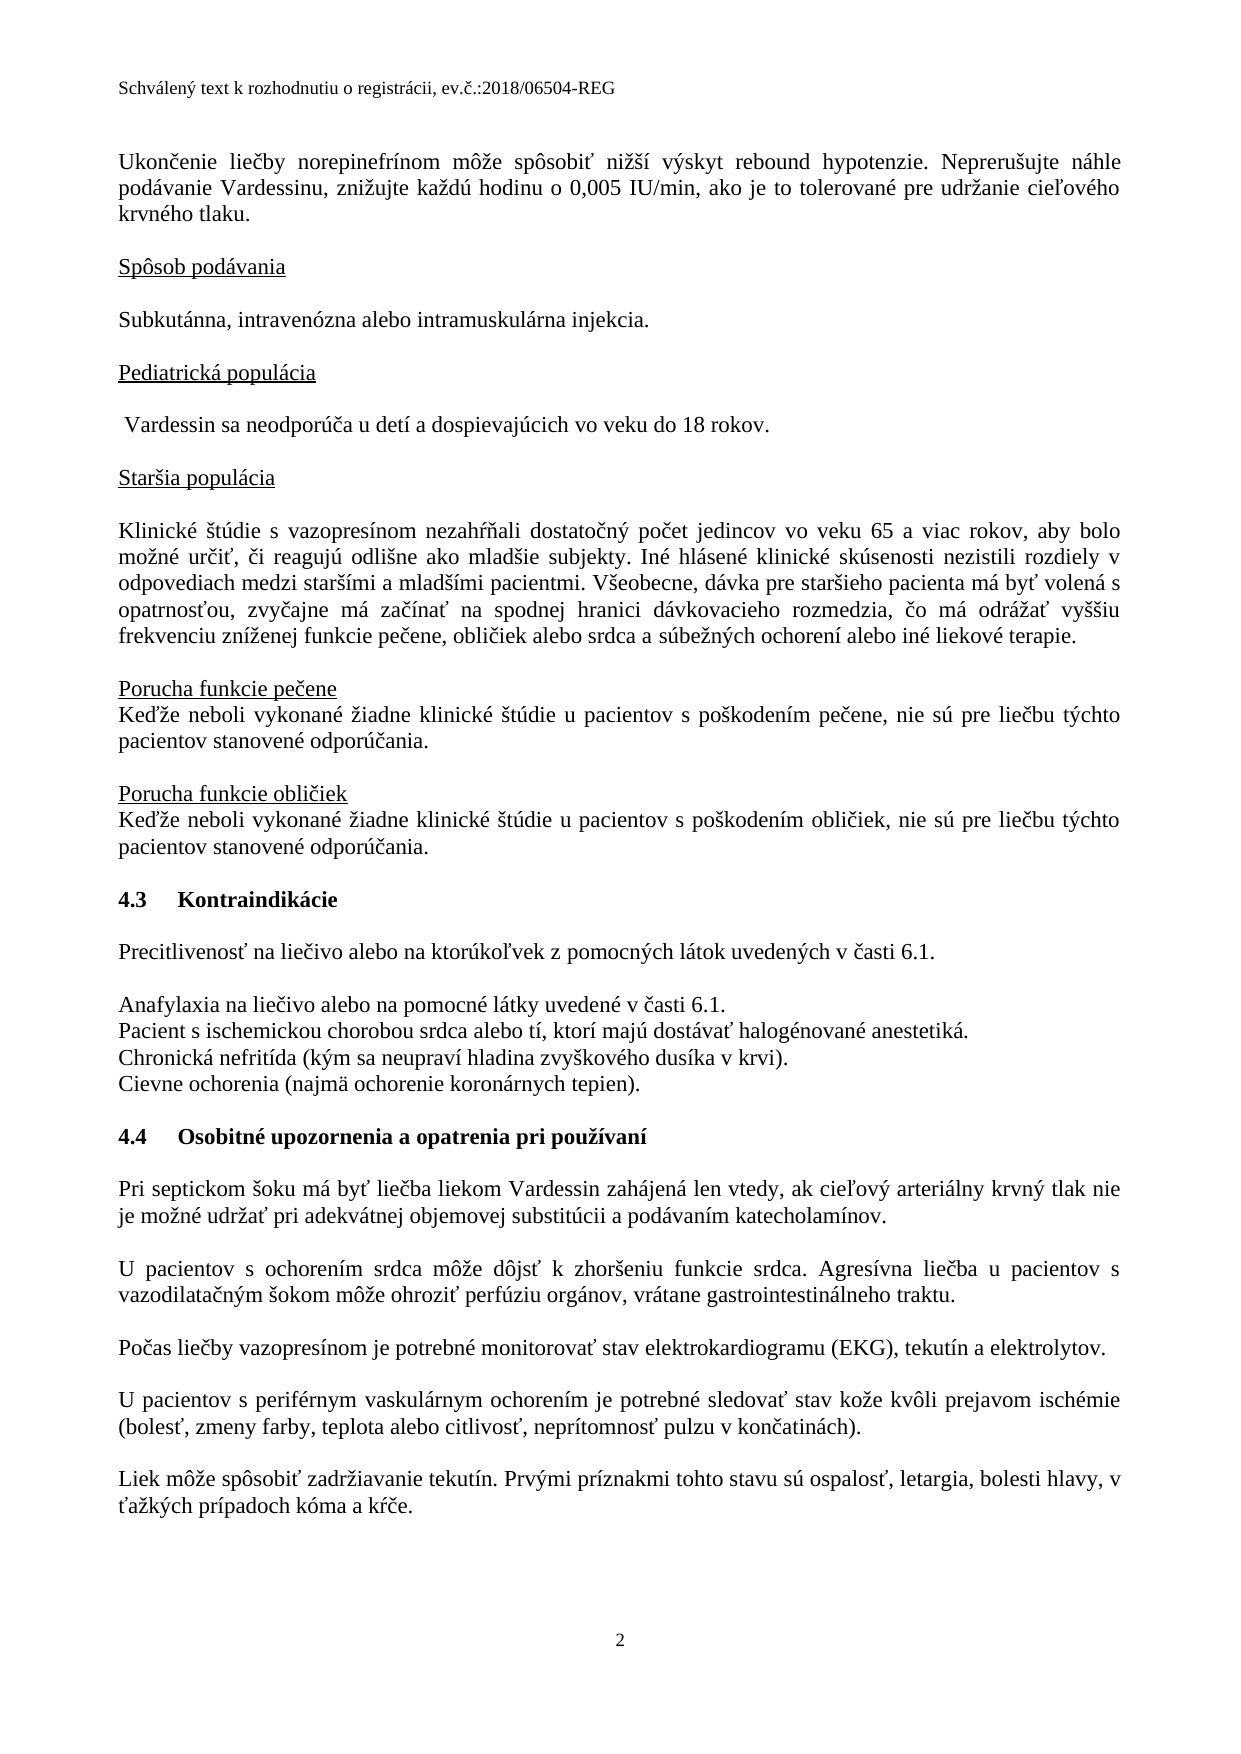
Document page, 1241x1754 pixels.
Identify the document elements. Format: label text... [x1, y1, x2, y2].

list Osobitné upozornenia a opatrenia pri používaní [118, 1123, 1122, 1149]
text Staršia populácia [118, 464, 1122, 490]
text Keďže neboli vykonané žiadne klinické štúdie u pacientov s poškodením pečene, nie sú pre liečbu týchto pacientov stanovené odporúčania. [118, 701, 1122, 754]
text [118, 148, 1122, 227]
text U pacientov s ochorením srdca môže dôjsť k zhoršeniu funkcie srdca. Agresívna liečba u pacientov s vazodilatačným šokom môže ohroziť perfúziu orgánov, vrátane gastrointestinálneho traktu. [118, 1254, 1122, 1307]
text Vardessin sa neodporúča u detí a dospievajúcich vo veku do 18 rokov. [118, 411, 1122, 438]
text U pacientov s periférnym vaskulárnym ochorením je potrebné sledovať stav kože kvôli prejavom ischémie (bolesť, zmeny farby, teplota alebo citlivosť, neprítomnosť pulzu v končatinách). [118, 1386, 1122, 1439]
text Pacient s ischemickou chorobou srdca alebo tí, ktorí majú dostávať halogénované anestetiká. [118, 1017, 1122, 1044]
text Porucha funkcie obličiek [118, 780, 1122, 807]
text Spôsob podávania [118, 253, 1122, 279]
text Liek môže spôsobiť zadržiavanie tekutín. Prvými príznakmi tohto stavu sú ospalosť, letargia, bolesti hlavy, v ťažkých prípadoch kóma a kŕče. [118, 1465, 1122, 1518]
text Pediatrická populácia [118, 358, 1122, 385]
text Precitlivenosť na liečivo alebo na ktorúkoľvek z pomocných látok uvedených v časti 6.1. [118, 938, 1122, 965]
text Anafylaxia na liečivo alebo na pomocné látky uvedené v časti 6.1. [118, 991, 1122, 1017]
list Kontraindikácie [118, 886, 1122, 912]
text Cievne ochorenia (najmä ochorenie koronárnych tepien). [118, 1070, 1122, 1096]
text Pri septickom šoku má byť liečba liekom Vardessin zahájená len vtedy, ak cieľový arteriálny krvný tlak nie je možné udržať pri adekvátnej objemovej substitúcii a podávaním katecholamínov. [118, 1176, 1122, 1228]
text Počas liečby vazopresínom je potrebné monitorovať stav elektrokardiogramu (EKG), tekutín a elektrolytov. [118, 1334, 1122, 1360]
text Porucha funkcie pečene [118, 675, 1122, 701]
text Subkutánna, intravenózna alebo intramuskulárna injekcia. [118, 306, 1122, 332]
text Keďže neboli vykonané žiadne klinické štúdie u pacientov s poškodením obličiek, nie sú pre liečbu týchto pacientov stanovené odporúčania. [118, 807, 1122, 859]
text Klinické štúdie s vazopresínom nezahŕňali dostatočný počet jedincov vo veku 65 a viac rokov, aby bolo možné určiť, či reagujú odlišne ako mladšie subjekty. Iné hlásené klinické skúsenosti nezistili rozdiely v odpovediach medzi staršími a mladšími pacientmi. Všeobecne, dávka pre staršieho pacienta má byť volená s opatrnosťou, zvyčajne má začínať na spodnej hranici dávkovacieho rozmedzia, čo má odrážať vyššiu frekvenciu zníženej funkcie pečene, obličiek alebo srdca a súbežných ochorení alebo iné liekové terapie. [118, 517, 1122, 648]
text Chronická nefritída (kým sa neupraví hladina zvyškového dusíka v krvi). [118, 1044, 1122, 1070]
